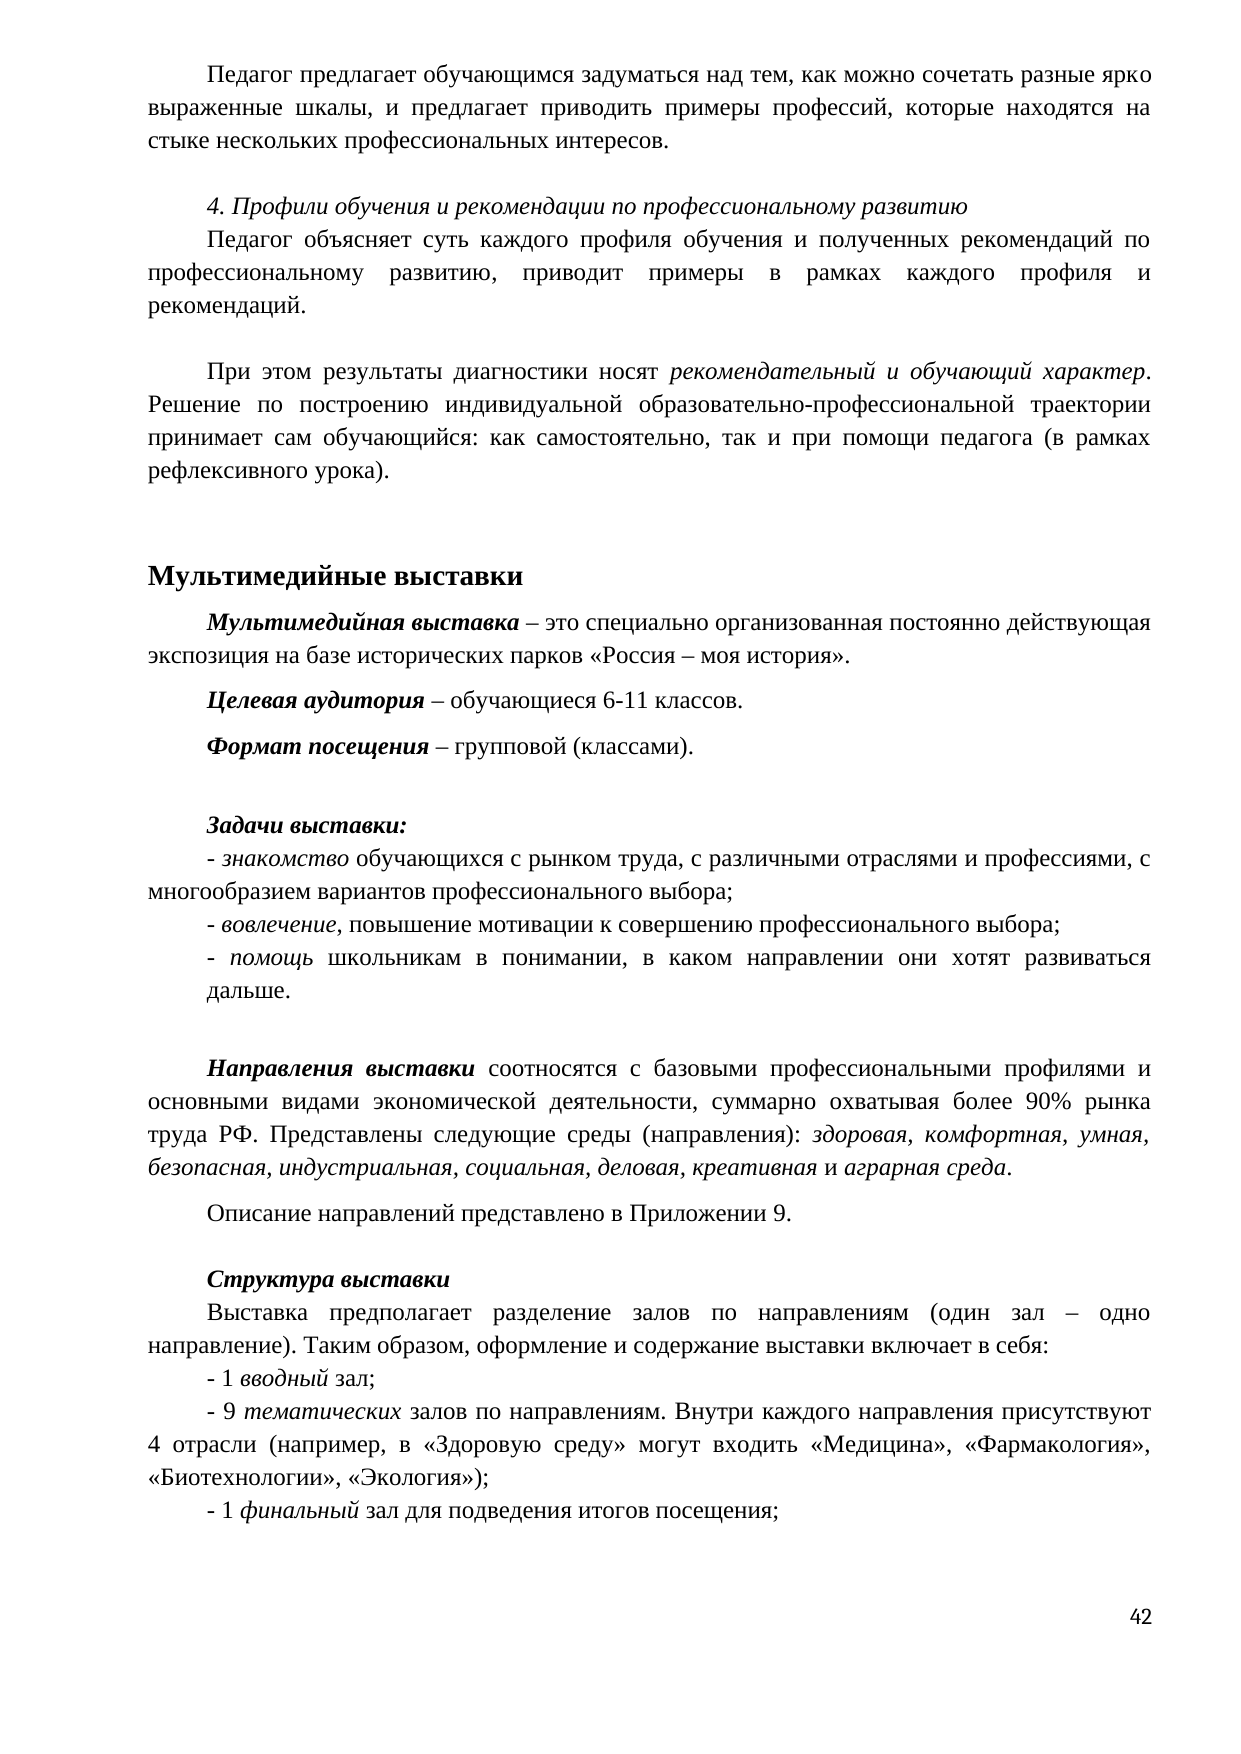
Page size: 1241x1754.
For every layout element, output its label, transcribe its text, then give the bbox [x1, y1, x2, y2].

text - 1 вводный зал; [148, 1363, 1152, 1392]
text Выставка предполагает разделение залов по направлениям (один зал – одно направление). Таким образом, оформление и содержание выставки включает в себя: [148, 1297, 1152, 1359]
text - знакомство обучающихся с рынком труда, с различными отраслями и профессиями, с многообразием вариантов профессионального выбора; [148, 843, 1152, 904]
text Мультимедийная выставка – это специально организованная постоянно действующая экспозиция на базе исторических парков «Россия – моя история». [148, 607, 1152, 669]
text Целевая аудитория – обучающиеся 6-11 классов. [148, 686, 1152, 714]
text Педагог предлагает обучающимся задуматься над тем, как можно сочетать разные ярко выраженные шкалы, и предлагает приводить примеры профессий, которые находятся на стыке нескольких профессиональных интересов. [148, 59, 1152, 154]
text - помощь школьникам в понимании, в каком направлении они хотят развиваться дальше. [207, 942, 1152, 1003]
text Структура выставки [148, 1264, 1152, 1293]
text Педагог объясняет суть каждого профиля обучения и полученных рекомендаций по профессиональному развитию, приводит примеры в рамках каждого профиля и рекомендаций. [148, 224, 1152, 319]
text Задачи выставки: [148, 810, 1152, 838]
text При этом результаты диагностики носят рекомендательный и обучающий характер. Решение по построению индивидуальной образовательно-профессиональной траектории принимает сам обучающийся: как самостоятельно, так и при помощи педагога (в рамках рефлексивного урока). [148, 356, 1152, 484]
subtitle Мультимедийные выставки [148, 558, 1152, 592]
text - 1 финальный зал для подведения итогов посещения; [148, 1495, 1152, 1524]
text - 9 тематических залов по направлениям. Внутри каждого направления присутствуют 4 отрасли (например, в «Здоровую среду» могут входить «Медицина», «Фармакология», «Биотехнологии», «Экология»); [148, 1396, 1152, 1491]
text Описание направлений представлено в Приложении 9. [148, 1198, 1152, 1227]
text 4. Профили обучения и рекомендации по профессиональному развитию [148, 191, 1152, 220]
text Формат посещения – групповой (классами). [148, 731, 1152, 760]
text - вовлечение, повышение мотивации к совершению профессионального выбора; [148, 909, 1152, 937]
text Направления выставки соотносятся с базовыми профессиональными профилями и основными видами экономической деятельности, суммарно охватывая более 90% рынка труда РФ. Представлены следующие среды (направления): здоровая, комфортная, умная, безопасная, индустриальная, социальная, деловая, креативная и аграрная среда. [148, 1053, 1152, 1181]
